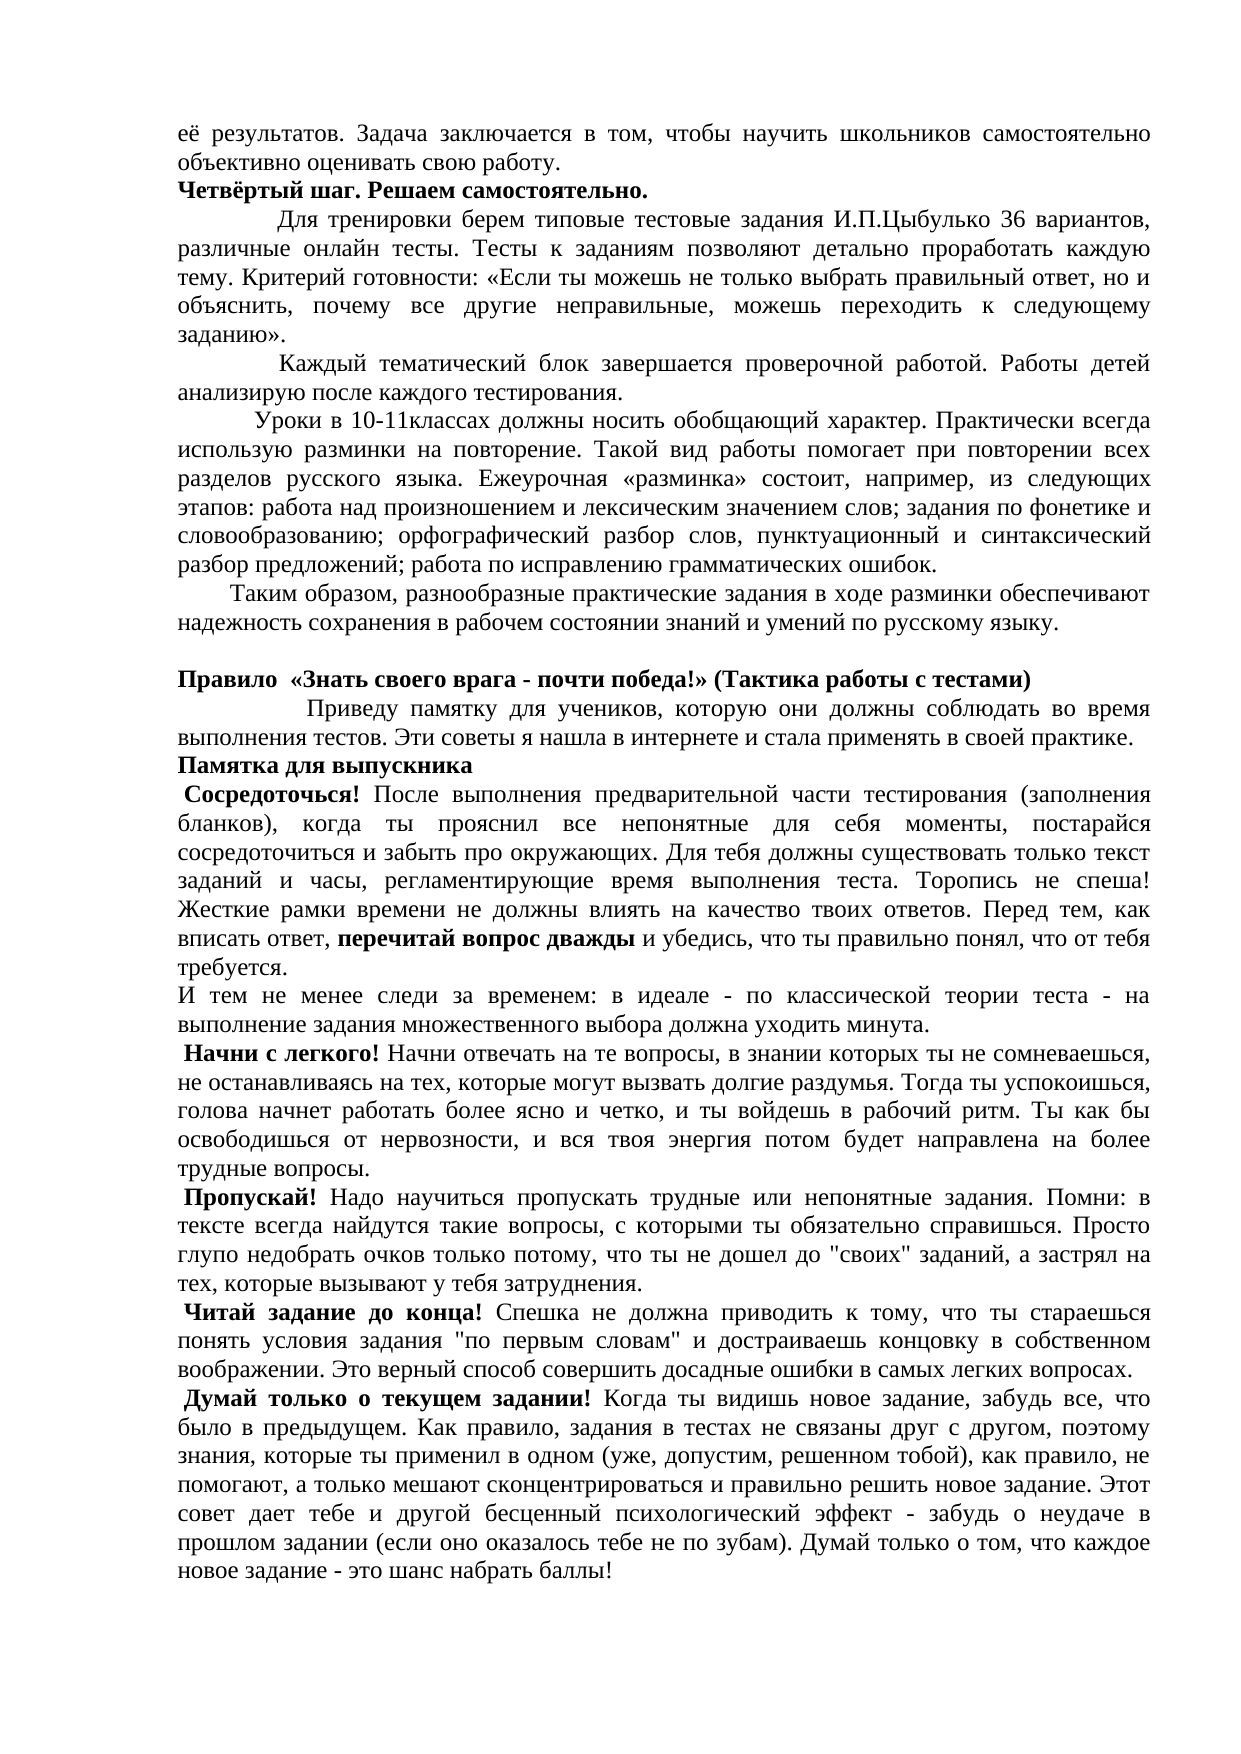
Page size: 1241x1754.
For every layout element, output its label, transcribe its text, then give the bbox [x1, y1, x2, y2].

text Для тренировки берем типовые тестовые задания И.П.Цыбулько 36 вариантов, различные онлайн тесты. Тесты к заданиям позволяют детально проработать каждую тему. Критерий готовности: «Если ты можешь не только выбрать правильный ответ, но и объяснить, почему все другие неправильные, можешь переходить к следующему заданию». [177, 204, 1152, 348]
text Читай задание до конца! Спешка не должна приводить к тому, что ты стараешься понять условия задания "по первым словам" и достраиваешь концовку в собственном воображении. Это верный способ совершить досадные ошибки в самых легких вопросах. [177, 1297, 1152, 1383]
text Памятка для выпускника [177, 751, 1152, 779]
text Четвёртый шаг. Решаем самостоятельно. [177, 176, 1152, 204]
text Таким образом, разнообразные практические задания в ходе разминки обеспечивают надежность сохранения в рабочем состоянии знаний и умений по русскому языку. [177, 578, 1152, 636]
text Каждый тематический блок завершается проверочной работой. Работы детей анализирую после каждого тестирования. [177, 348, 1152, 406]
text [177, 118, 1152, 176]
text Думай только о текущем задании! Когда ты видишь новое задание, забудь все, что было в предыдущем. Как правило, задания в тестах не связаны друг с другом, поэтому знания, которые ты применил в одном (уже, допустим, решенном тобой), как правило, не помогают, а только мешают сконцентрироваться и правильно решить новое задание. Этот совет дает тебе и другой бесценный психологический эффект - забудь о неудаче в прошлом задании (если оно оказалось тебе не по зубам). Думай только о том, что каждое новое задание - это шанс набрать баллы! [177, 1383, 1152, 1584]
text Уроки в 10-11классах должны носить обобщающий характер. Практически всегда использую разминки на повторение. Такой вид работы помогает при повторении всех разделов русского языка. Ежеурочная «разминка» состоит, например, из следующих этапов: работа над произношением и лексическим значением слов; задания по фонетике и словообразованию; орфографический разбор слов, пунктуационный и синтаксический разбор предложений; работа по исправлению грамматических ошибок. [177, 406, 1152, 578]
text Правило «Знать своего врага - почти победа!» (Тактика работы с тестами) [177, 664, 1152, 693]
text Начни с легкого! Начни отвечать на те вопросы, в знании которых ты не сомневаешься, не останавливаясь на тех, которые могут вызвать долгие раздумья. Тогда ты успокоишься, голова начнет работать более ясно и четко, и ты войдешь в рабочий ритм. Ты как бы освободишься от нервозности, и вся твоя энергия потом будет направлена на более трудные вопросы. [177, 1038, 1152, 1182]
text Приведу памятку для учеников, которую они должны соблюдать во время выполнения тестов. Эти советы я нашла в интернете и стала применять в своей практике. [177, 693, 1152, 751]
text И тем не менее следи за временем: в идеале - по классической теории теста - на выполнение задания множественного выбора должна уходить минута. [177, 981, 1152, 1038]
text Сосредоточься! После выполнения предварительной части тестирования (заполнения бланков), когда ты прояснил все непонятные для себя моменты, постарайся сосредоточиться и забыть про окружающих. Для тебя должны существовать только текст заданий и часы, регламентирующие время выполнения теста. Торопись не спеша! Жесткие рамки времени не должны влиять на качество твоих ответов. Перед тем, как вписать ответ, перечитай вопрос дважды и убедись, что ты правильно понял, что от тебя требуется. [177, 779, 1152, 981]
text Пропускай! Надо научиться пропускать трудные или непонятные задания. Помни: в тексте всегда найдутся такие вопросы, с которыми ты обязательно справишься. Просто глупо недобрать очков только потому, что ты не дошел до "своих" заданий, а застрял на тех, которые вызывают у тебя затруднения. [177, 1182, 1152, 1297]
